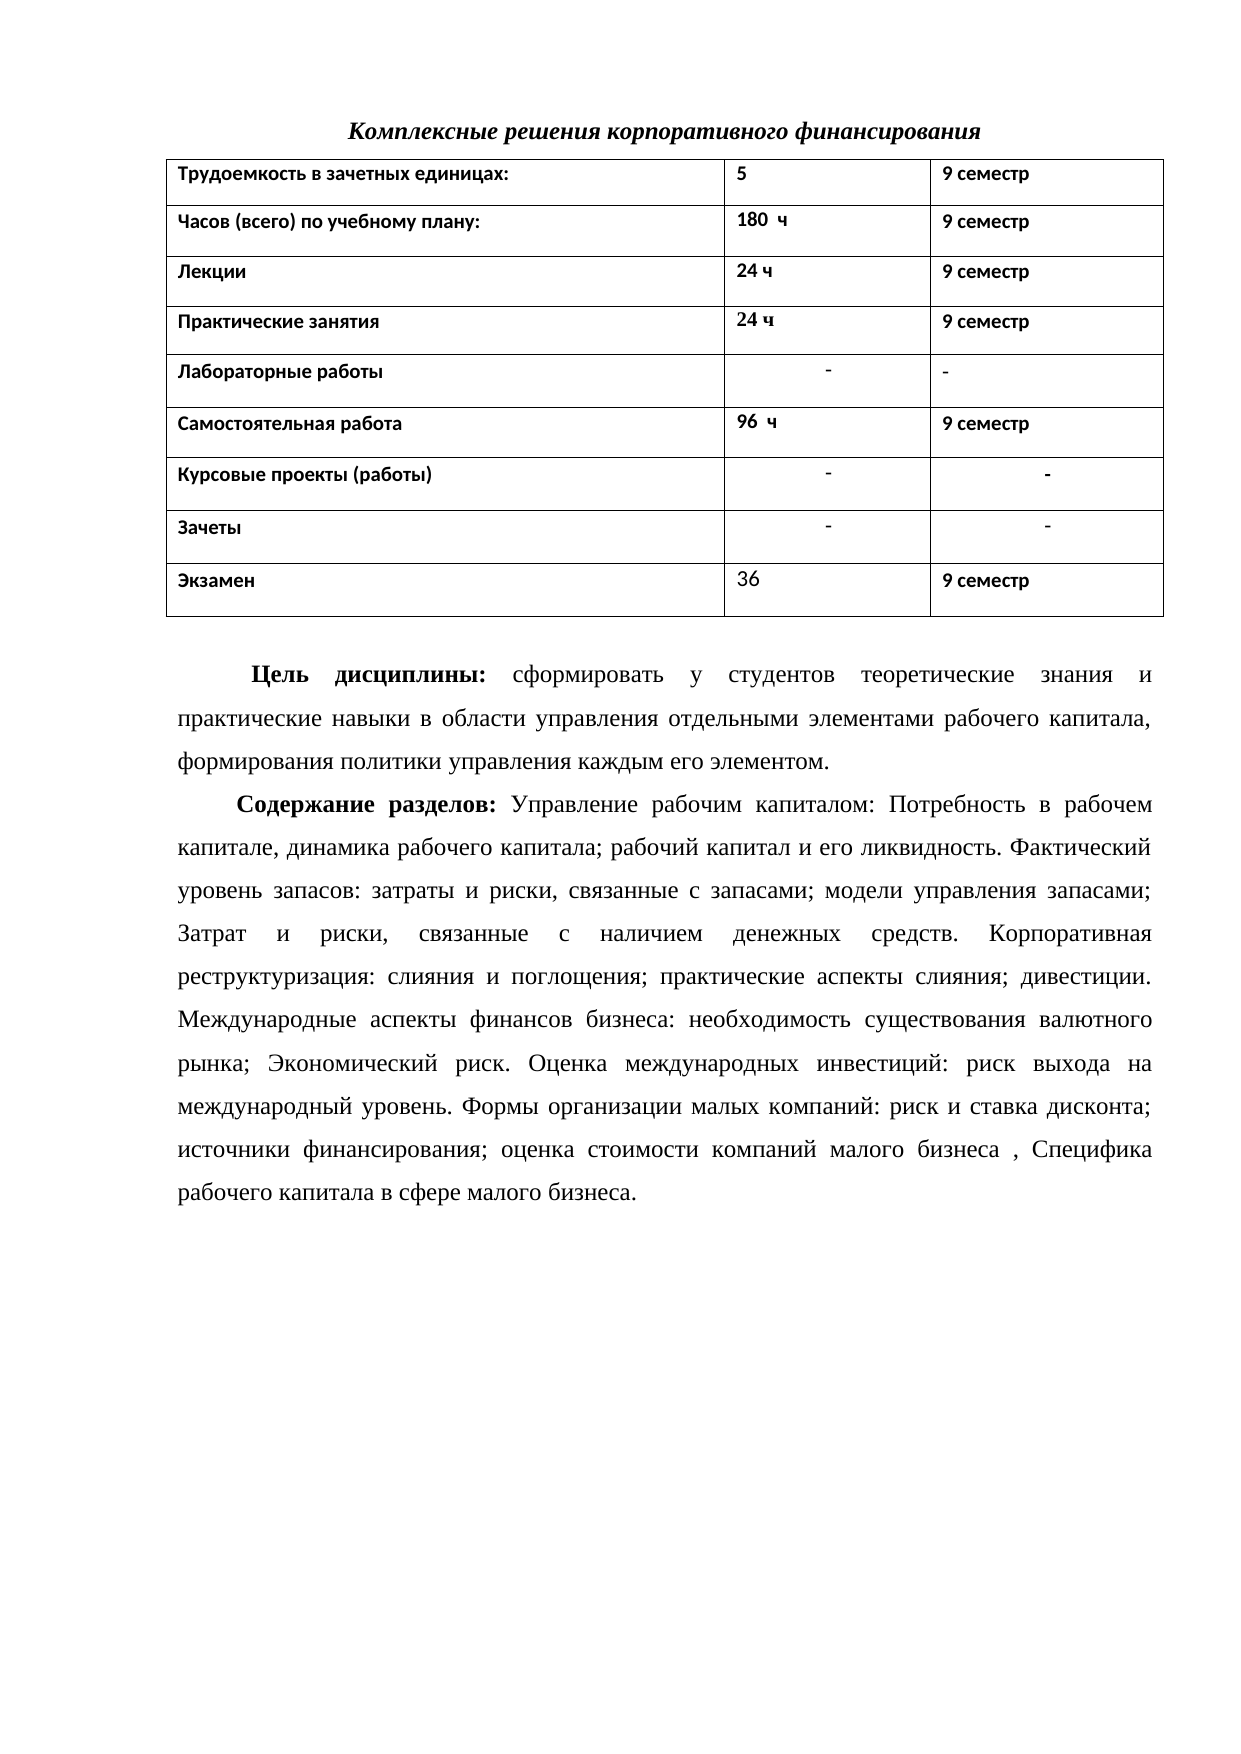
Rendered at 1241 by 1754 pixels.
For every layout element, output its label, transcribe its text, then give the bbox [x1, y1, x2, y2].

table_cell 36 [725, 564, 930, 616]
table_cell Курсовые проекты (работы) [167, 458, 724, 510]
table_cell - [725, 355, 930, 407]
table_cell 24 ч [725, 257, 930, 306]
table_cell 24 ч [725, 307, 930, 354]
text Содержание разделов: Управление рабочим капиталом: Потребность в рабочем капитале, динамика рабочего капитала; рабочий капитал и его ликвидность. Фактический уровень запасов: затраты и риски, связанные с запасами; модели управления запасами; Затрат и риски, связанные с наличием денежных средств. Корпоративная реструктуризация: слияния и поглощения; практические аспекты слияния; дивестиции. Международные аспекты финансов бизнеса: необходимость существования валютного рынка; Экономический риск. Оценка международных инвестиций: риск выхода на международный уровень. Формы организации малых компаний: риск и ставка дисконта; источники финансирования; оценка стоимости компаний малого бизнеса , Специфика рабочего капитала в сфере малого бизнеса. [177, 789, 1152, 1206]
table_cell - [931, 355, 1163, 407]
table_cell 9 семестр [931, 564, 1163, 616]
table_cell - [931, 511, 1163, 563]
table_cell 9 семестр [931, 307, 1163, 354]
table_cell - [725, 458, 930, 510]
table_cell Практические занятия [167, 307, 724, 354]
table_header 5 [725, 160, 930, 205]
table_cell - [931, 458, 1163, 510]
table_cell Лабораторные работы [167, 355, 724, 407]
table_cell 9 семестр [931, 257, 1163, 306]
table_cell 9 семестр [931, 206, 1163, 256]
subtitle Комплексные решения корпоративного финансирования [187, 116, 1142, 145]
table_cell Лекции [167, 257, 724, 306]
table_cell 9 семестр [931, 408, 1163, 457]
table_cell Зачеты [167, 511, 724, 563]
table_cell - [725, 511, 930, 563]
table_cell 180 ч [725, 206, 930, 256]
table_cell Самостоятельная работа [167, 408, 724, 457]
table_header Трудоемкость в зачетных единицах: [167, 160, 724, 205]
text Цель дисциплины: сформировать у студентов теоретические знания и практические навыки в области управления отдельными элементами рабочего капитала, формирования политики управления каждым его элементом. [177, 659, 1152, 774]
table_cell Экзамен [167, 564, 724, 616]
table_cell 96 ч [725, 408, 930, 457]
table_header 9 семестр [931, 160, 1163, 205]
table_cell Часов (всего) по учебному плану: [167, 206, 724, 256]
